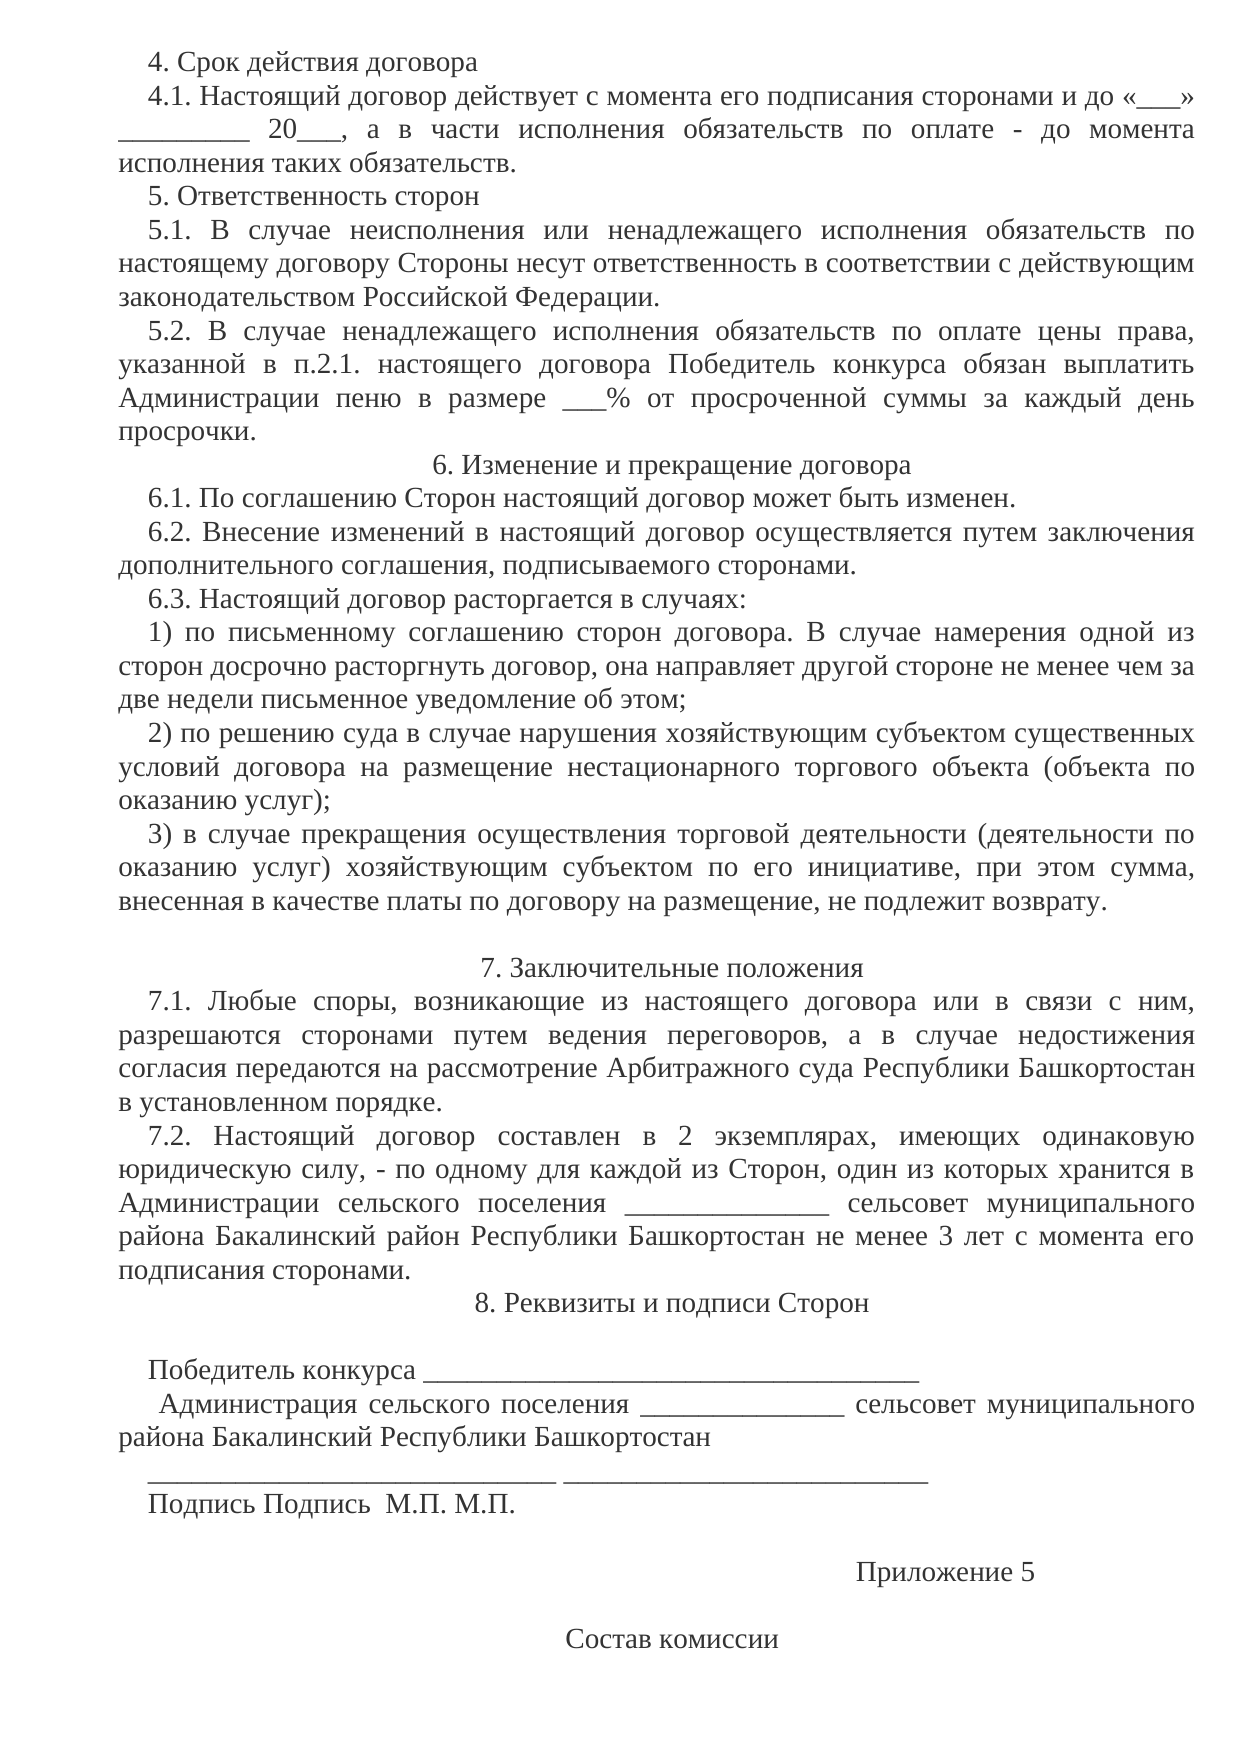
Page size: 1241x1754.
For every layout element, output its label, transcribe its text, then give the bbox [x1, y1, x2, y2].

text 7.2. Настоящий договор составлен в 2 экземплярах, имеющих одинаковую юридическую силу, - по одному для каждой из Сторон, один из которых хранится в Администрации сельского поселения ______________ сельсовет муниципального района Бакалинский район Республики Башкортостан не менее 3 лет с момента его подписания сторонами. [118, 1118, 1196, 1285]
text 5. Ответственность сторон [118, 178, 1196, 212]
text Администрация сельского поселения ______________ сельсовет муниципального района Бакалинский Республики Башкортостан [118, 1386, 1196, 1453]
text 4.1. Настоящий договор действует с момента его подписания сторонами и до «___» _________ 20___, а в части исполнения обязательств по оплате - до момента исполнения таких обязательств. [118, 78, 1196, 178]
text 4. Срок действия договора [118, 44, 1196, 78]
text 1) по письменному соглашению сторон договора. В случае намерения одной из сторон досрочно расторгнуть договор, она направляет другой стороне не менее чем за две недели письменное уведомление об этом; [118, 614, 1196, 715]
text Подпись Подпись М.П. М.П. [118, 1487, 1196, 1520]
text 5.2. В случае ненадлежащего исполнения обязательств по оплате цены права, указанной в п.2.1. настоящего договора Победитель конкурса обязан выплатить Администрации пеню в размере ___% от просроченной суммы за каждый день просрочки. [118, 313, 1196, 447]
text 2) по решению суда в случае нарушения хозяйствующим субъектом существенных условий договора на размещение нестационарного торгового объекта (объекта по оказанию услуг); [118, 715, 1196, 816]
text ____________________________ _________________________ [118, 1453, 1196, 1487]
text 6.1. По соглашению Сторон настоящий договор может быть изменен. [118, 480, 1196, 514]
text 6.3. Настоящий договор расторгается в случаях: [118, 581, 1196, 614]
text Победитель конкурса __________________________________ [118, 1352, 1196, 1386]
text 8. Реквизиты и подписи Сторон [118, 1285, 1196, 1319]
text 3) в случае прекращения осуществления торговой деятельности (деятельности по оказанию услуг) хозяйствующим субъектом по его инициативе, при этом сумма, внесенная в качестве платы по договору на размещение, не подлежит возврату. [118, 816, 1196, 916]
text 7. Заключительные положения [118, 950, 1196, 983]
text Состав комиссии [118, 1621, 1196, 1654]
text 6.2. Внесение изменений в настоящий договор осуществляется путем заключения дополнительного соглашения, подписываемого сторонами. [118, 514, 1196, 581]
text 6. Изменение и прекращение договора [118, 447, 1196, 480]
text 7.1. Любые споры, возникающие из настоящего договора или в связи с ним, разрешаются сторонами путем ведения переговоров, а в случае недостижения согласия передаются на рассмотрение Арбитражного суда Республики Башкортостан в установленном порядке. [118, 983, 1196, 1118]
text 5.1. В случае неисполнения или ненадлежащего исполнения обязательств по настоящему договору Стороны несут ответственность в соответствии с действующим законодательством Российской Федерации. [118, 212, 1196, 313]
text Приложение 5 [118, 1554, 1196, 1587]
